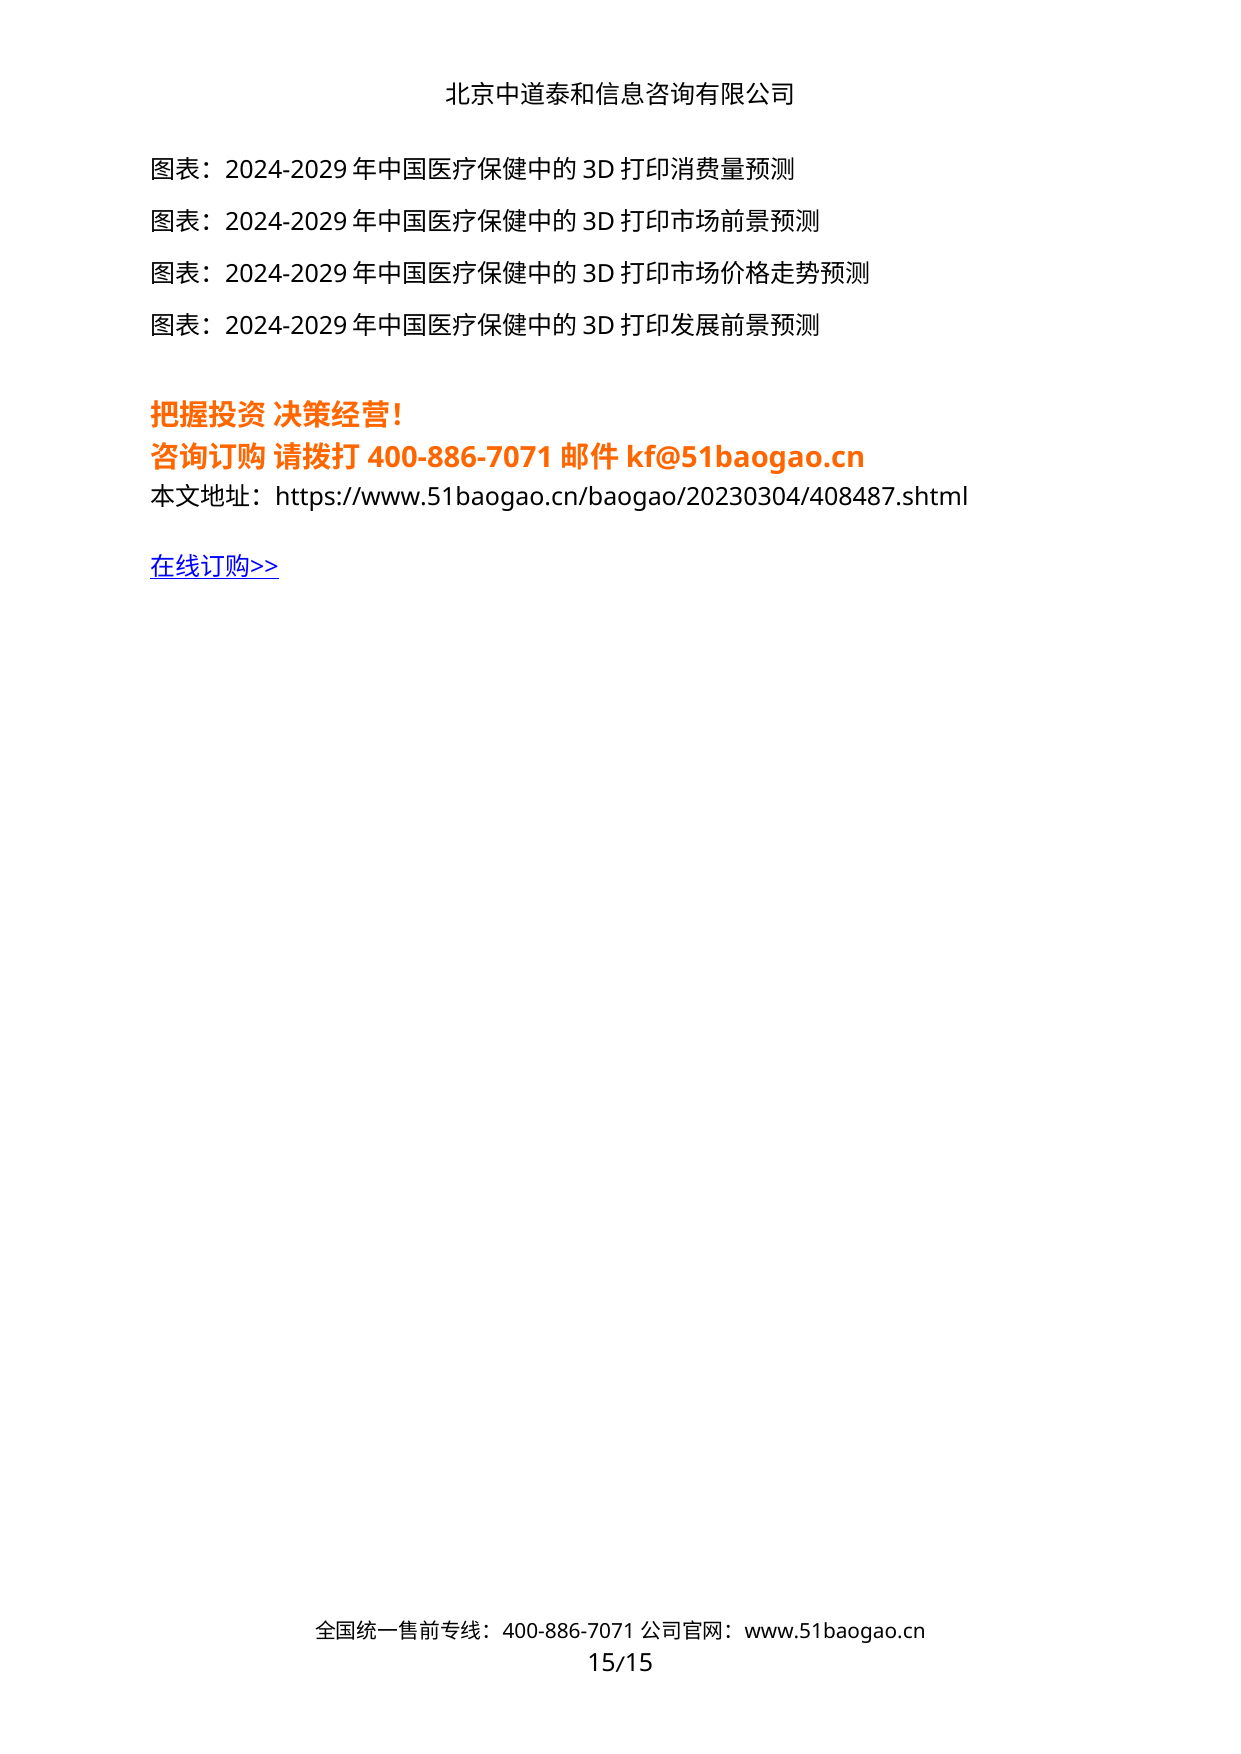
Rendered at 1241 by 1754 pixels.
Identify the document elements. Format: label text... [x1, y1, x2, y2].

text 图表：2024-2029年中国医疗保健中的3D打印发展前景预测 [150, 306, 1090, 342]
text 把握投资 决策经营！咨询订购 请拨打 400-886-7071 邮件 kf@51baogao.cn本文地址：https://www.51baogao.cn/baogao/20230304/408487.shtml [150, 357, 1090, 512]
text 图表：2024-2029年中国医疗保健中的3D打印市场前景预测 [150, 202, 1090, 238]
text 图表：2024-2029年中国医疗保健中的3D打印消费量预测 [150, 150, 1090, 186]
text 在线订购>> [150, 512, 1090, 583]
text 图表：2024-2029年中国医疗保健中的3D打印市场价格走势预测 [150, 254, 1090, 290]
